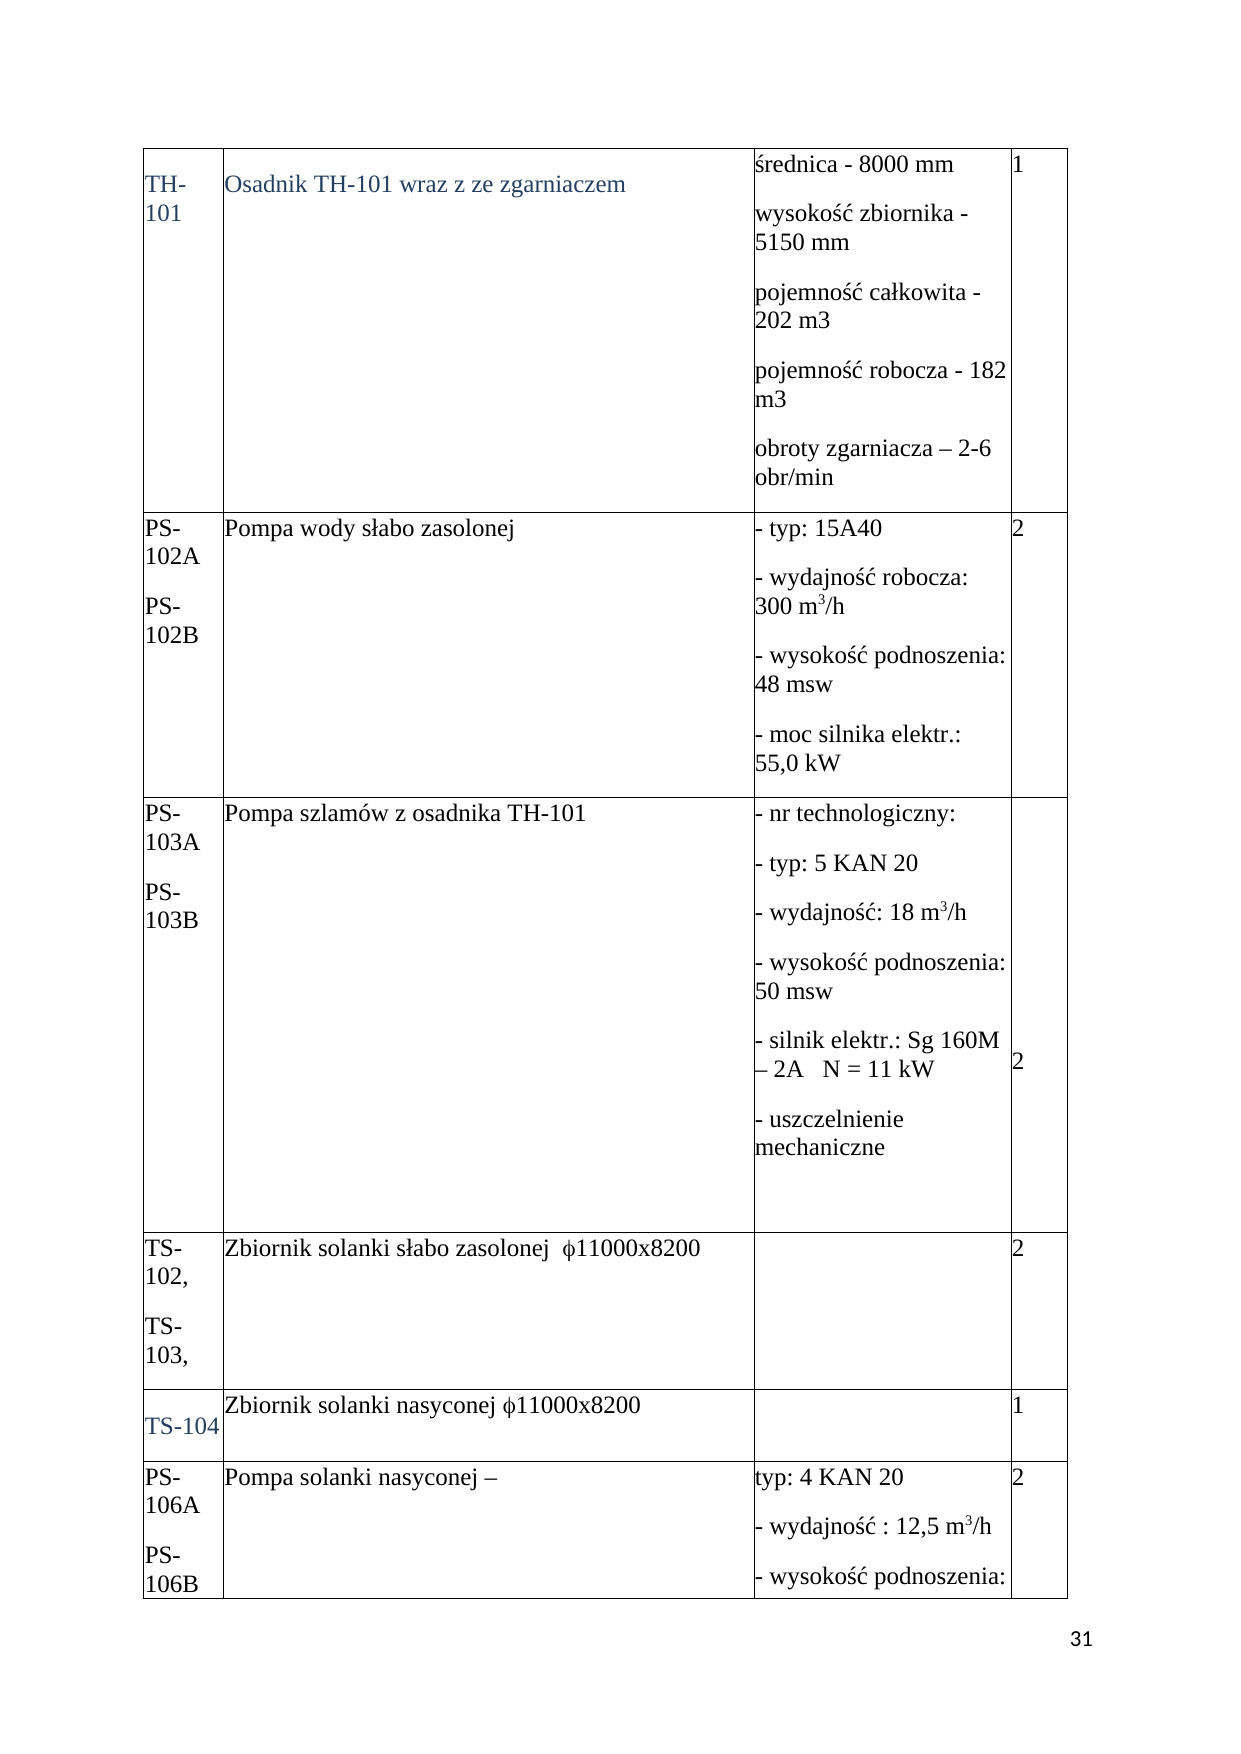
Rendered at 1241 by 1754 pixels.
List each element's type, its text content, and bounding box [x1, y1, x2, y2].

table_cell TS-102, TS-103, [144, 1233, 223, 1389]
table_cell [755, 1233, 1011, 1389]
table_cell Zbiornik solanki nasyconej 11000x8200 [224, 1390, 754, 1461]
table_cell 1 [1012, 1390, 1067, 1461]
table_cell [755, 1462, 1011, 1598]
table_cell TH-101 [144, 149, 223, 512]
table_cell PS-106A PS-106B [144, 1462, 223, 1598]
table_cell Pompa szlamów z osadnika TH-101 [224, 798, 754, 1232]
table_cell 2 [1012, 798, 1067, 1232]
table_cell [224, 1462, 754, 1598]
table_cell PS-102A PS-102B [144, 513, 223, 797]
table_cell średnica - 8000 mm wysokość zbiornika - 5150 mm pojemność całkowita - 202 m3 pojemność robocza - 182 m3 obroty zgarniacza – 2-6 obr/min [755, 149, 1011, 512]
table_cell [755, 1390, 1011, 1461]
table_cell - typ: 15A40 - wydajność robocza: 300 m3/h - wysokość podnoszenia: 48 msw - moc silnika elektr.: 55,0 kW [755, 513, 1011, 797]
table_cell 2 [1012, 513, 1067, 797]
table_cell PS-103A PS-103B [144, 798, 223, 1232]
table_cell Pompa wody słabo zasolonej [224, 513, 754, 797]
table_cell Osadnik TH-101 wraz z ze zgarniaczem [224, 149, 754, 512]
table_cell TS-104 [144, 1390, 223, 1461]
table_cell 2 [1012, 1462, 1067, 1598]
table_cell Zbiornik solanki słabo zasolonej 11000x8200 [224, 1233, 754, 1389]
table_cell 1 [1012, 149, 1067, 512]
table_cell 2 [1012, 1233, 1067, 1389]
table_cell - nr technologiczny: - typ: 5 KAN 20 - wydajność: 18 m3/h - wysokość podnoszenia: 50 msw - silnik elektr.: Sg 160M – 2A N = 11 kW - uszczelnienie mechaniczne [755, 798, 1011, 1232]
